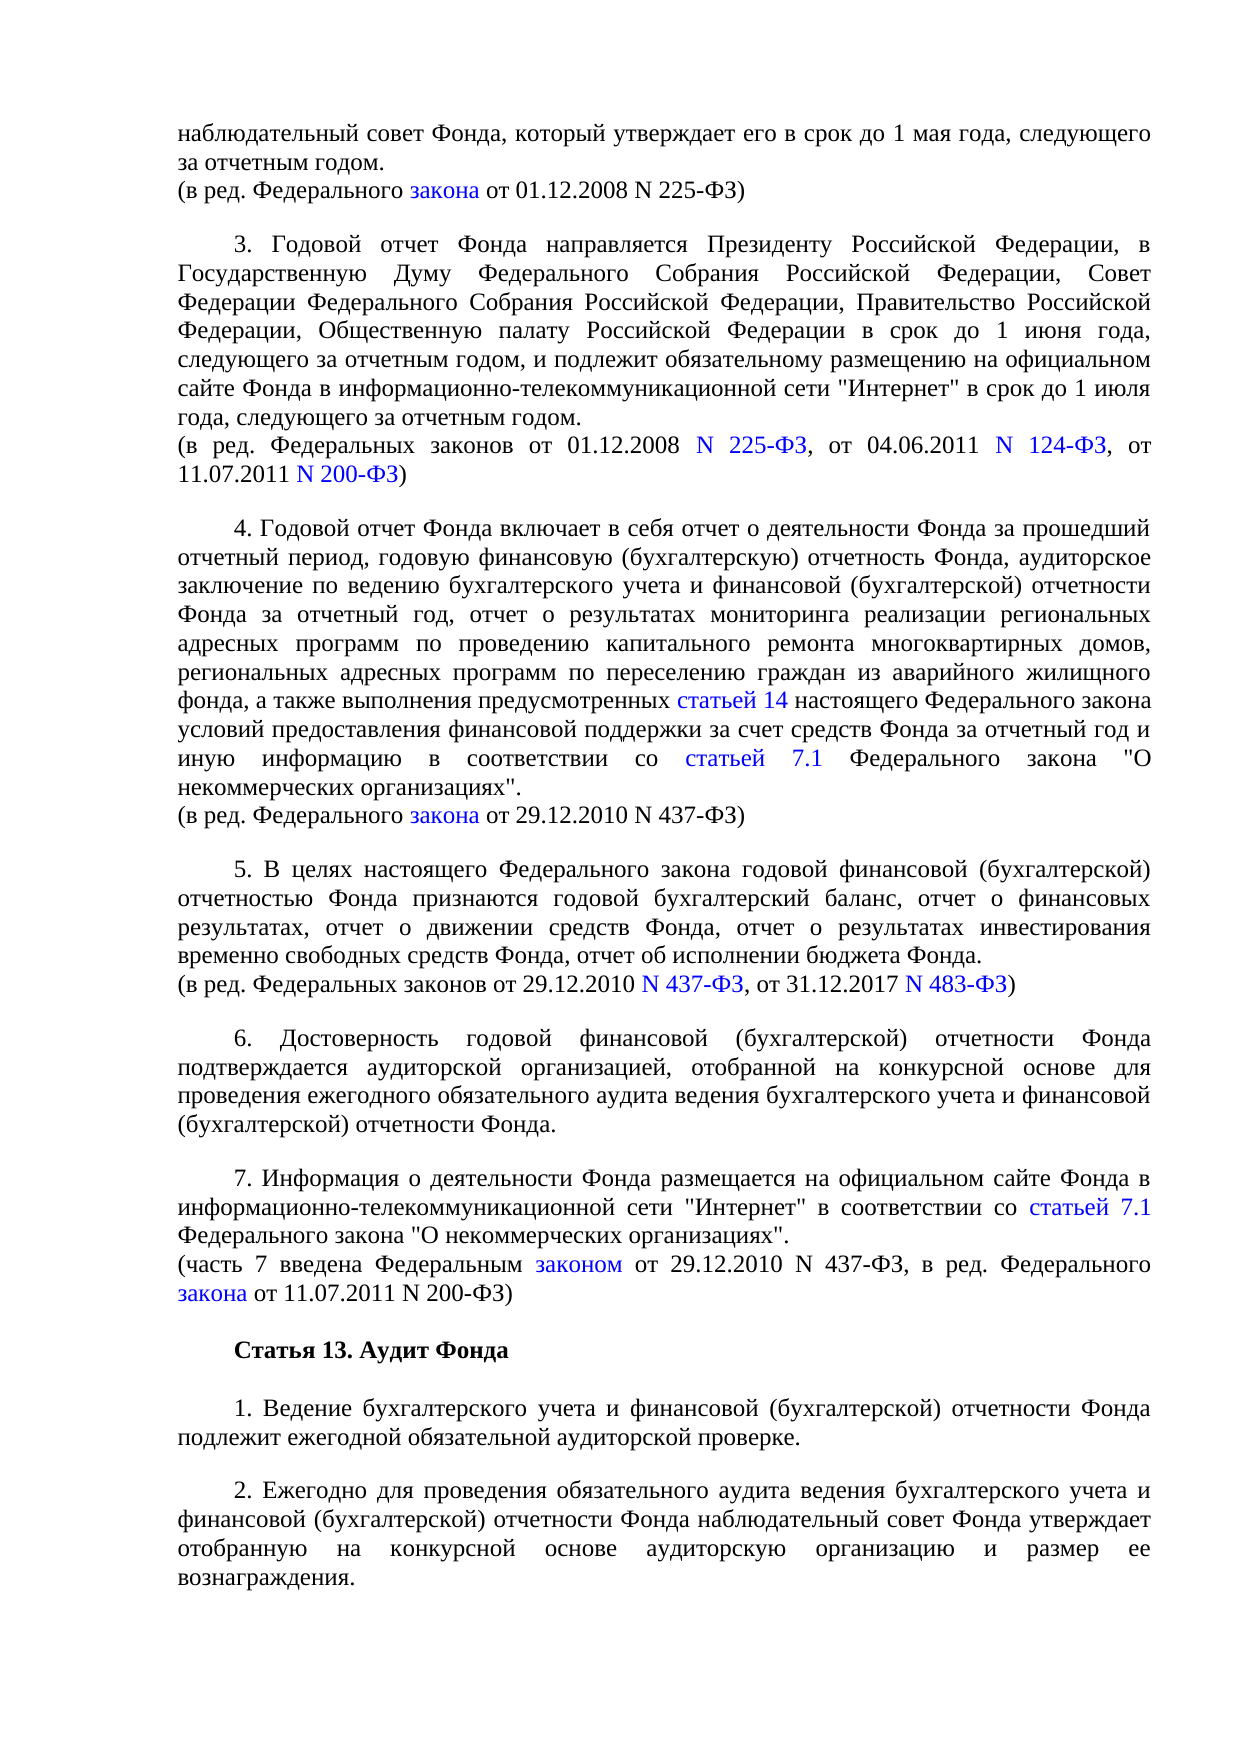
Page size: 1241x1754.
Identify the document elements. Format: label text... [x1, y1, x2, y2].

title Статья 13. Аудит Фонда [177, 1336, 1152, 1364]
text 5. В целях настоящего Федерального закона годовой финансовой (бухгалтерской) отчетностью Фонда признаются годовой бухгалтерский баланс, отчет о финансовых результатах, отчет о движении средств Фонда, отчет о результатах инвестирования временно свободных средств Фонда, отчет об исполнении бюджета Фонда. [177, 854, 1152, 969]
text 3. Годовой отчет Фонда направляется Президенту Российской Федерации, в Государственную Думу Федерального Собрания Российской Федерации, Совет Федерации Федерального Собрания Российской Федерации, Правительство Российской Федерации, Общественную палату Российской Федерации в срок до 1 июня года, следующего за отчетным годом, и подлежит обязательному размещению на официальном сайте Фонда в информационно-телекоммуникационной сети "Интернет" в срок до 1 июля года, следующего за отчетным годом. [177, 229, 1152, 431]
text 4. Годовой отчет Фонда включает в себя отчет о деятельности Фонда за прошедший отчетный период, годовую финансовую (бухгалтерскую) отчетность Фонда, аудиторское заключение по ведению бухгалтерского учета и финансовой (бухгалтерской) отчетности Фонда за отчетный год, отчет о результатах мониторинга реализации региональных адресных программ по проведению капитального ремонта многоквартирных домов, региональных адресных программ по переселению граждан из аварийного жилищного фонда, а также выполнения предусмотренных статьей 14 настоящего Федерального закона условий предоставления финансовой поддержки за счет средств Фонда за отчетный год и иную информацию в соответствии со статьей 7.1 Федерального закона "О некоммерческих организациях". [177, 513, 1152, 801]
text (часть 7 введена Федеральным законом от 29.12.2010 N 437-ФЗ, в ред. Федерального закона от 11.07.2011 N 200-ФЗ) [177, 1249, 1152, 1307]
text (в ред. Федерального закона от 29.12.2010 N 437-ФЗ) [177, 801, 1152, 829]
text (в ред. Федеральных законов от 29.12.2010 N 437-ФЗ, от 31.12.2017 N 483-ФЗ) [177, 969, 1152, 998]
text (в ред. Федеральных законов от 01.12.2008 N 225-ФЗ, от 04.06.2011 N 124-ФЗ, от 11.07.2011 N 200-ФЗ) [177, 431, 1152, 488]
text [177, 118, 1152, 176]
text 1. Ведение бухгалтерского учета и финансовой (бухгалтерской) отчетности Фонда подлежит ежегодной обязательной аудиторской проверке. [177, 1393, 1152, 1451]
text (в ред. Федерального закона от 01.12.2008 N 225-ФЗ) [177, 176, 1152, 204]
text 2. Ежегодно для проведения обязательного аудита ведения бухгалтерского учета и финансовой (бухгалтерской) отчетности Фонда наблюдательный совет Фонда утверждает отобранную на конкурсной основе аудиторскую организацию и размер ее вознаграждения. [177, 1476, 1152, 1591]
text 6. Достоверность годовой финансовой (бухгалтерской) отчетности Фонда подтверждается аудиторской организацией, отобранной на конкурсной основе для проведения ежегодного обязательного аудита ведения бухгалтерского учета и финансовой (бухгалтерской) отчетности Фонда. [177, 1023, 1152, 1138]
text 7. Информация о деятельности Фонда размещается на официальном сайте Фонда в информационно-телекоммуникационной сети "Интернет" в соответствии со статьей 7.1 Федерального закона "О некоммерческих организациях". [177, 1163, 1152, 1249]
